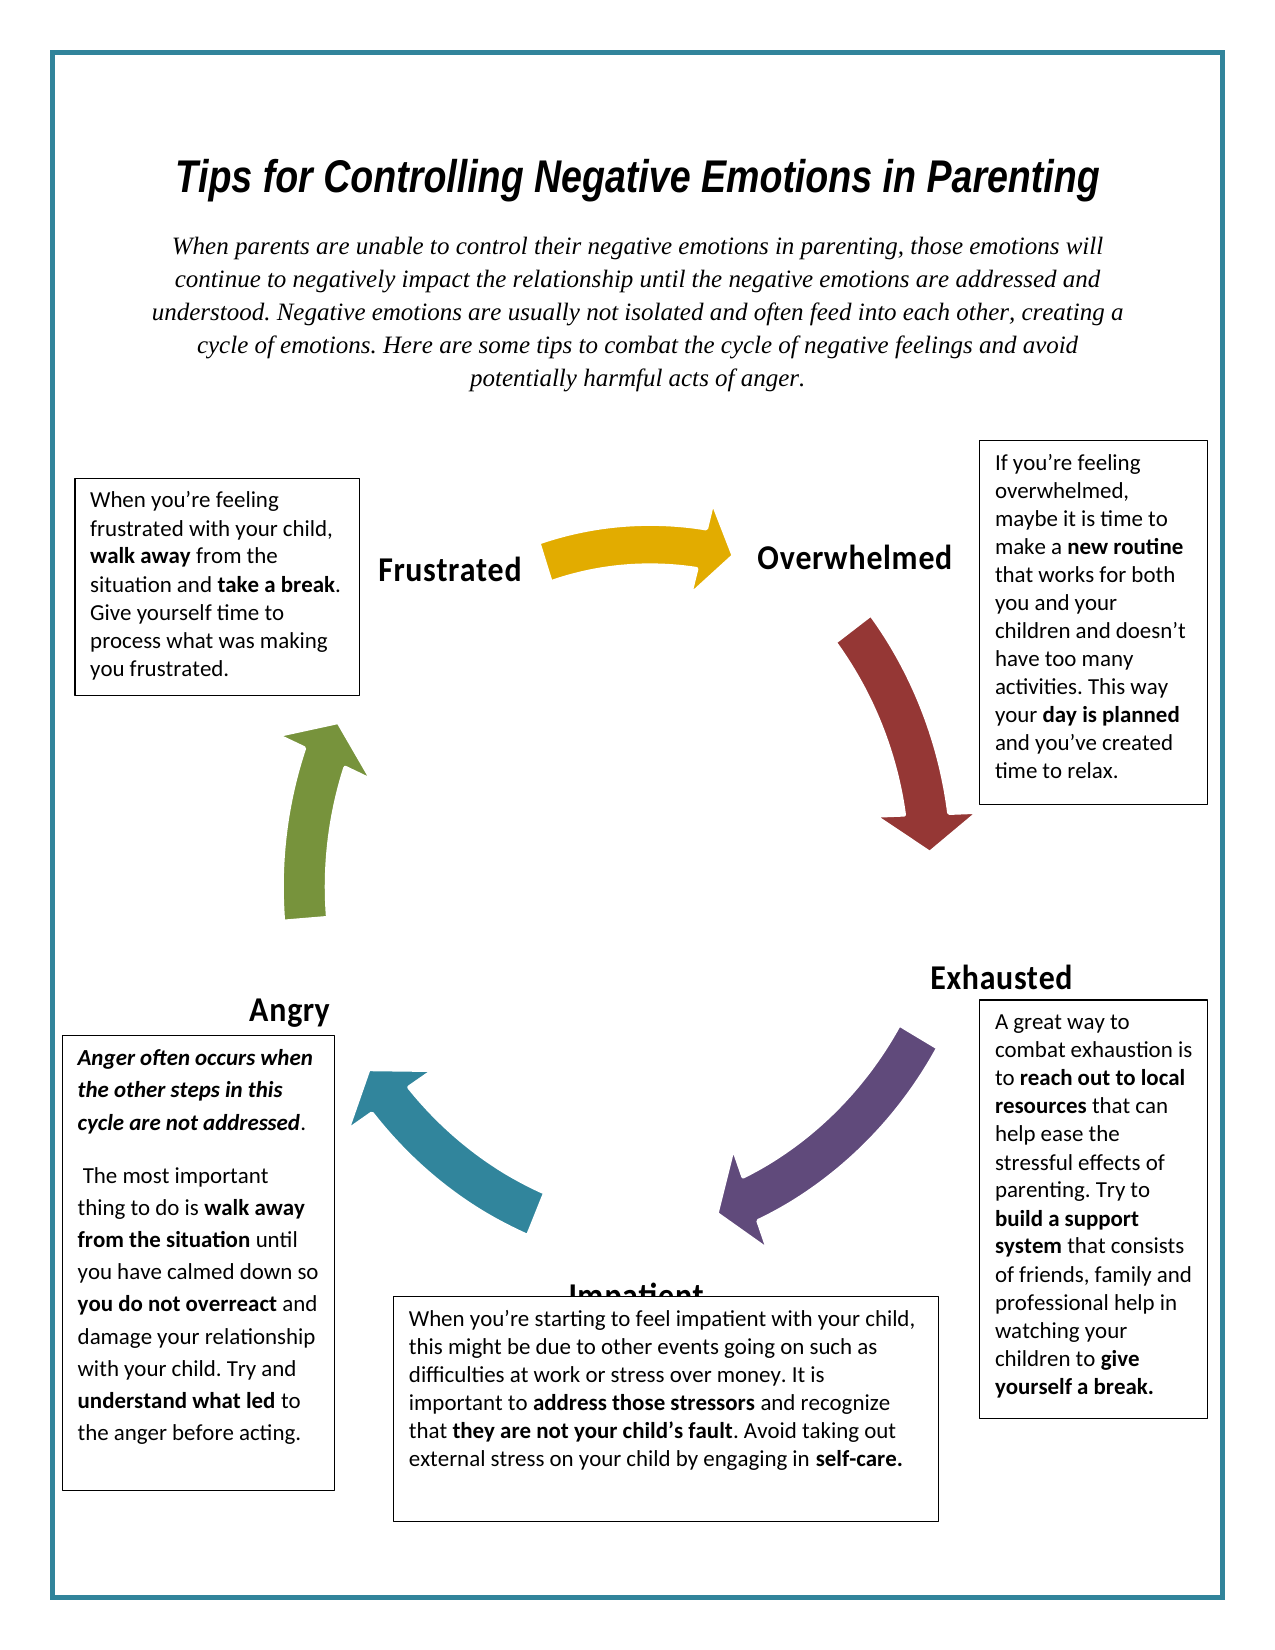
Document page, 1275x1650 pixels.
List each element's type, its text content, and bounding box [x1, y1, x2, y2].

text Tips for Controlling Negative Emotions in Parenting [150, 150, 1125, 203]
text When parents are unable to control their negative emotions in parenting, those emotions will continue to negatively impact the relationship until the negative emotions are addressed and understood. Negative emotions are usually not isolated and often feed into each other, creating a cycle of emotions. Here are some tips to combat the cycle of negative feelings and avoid potentially harmful acts of anger. [150, 231, 1125, 392]
